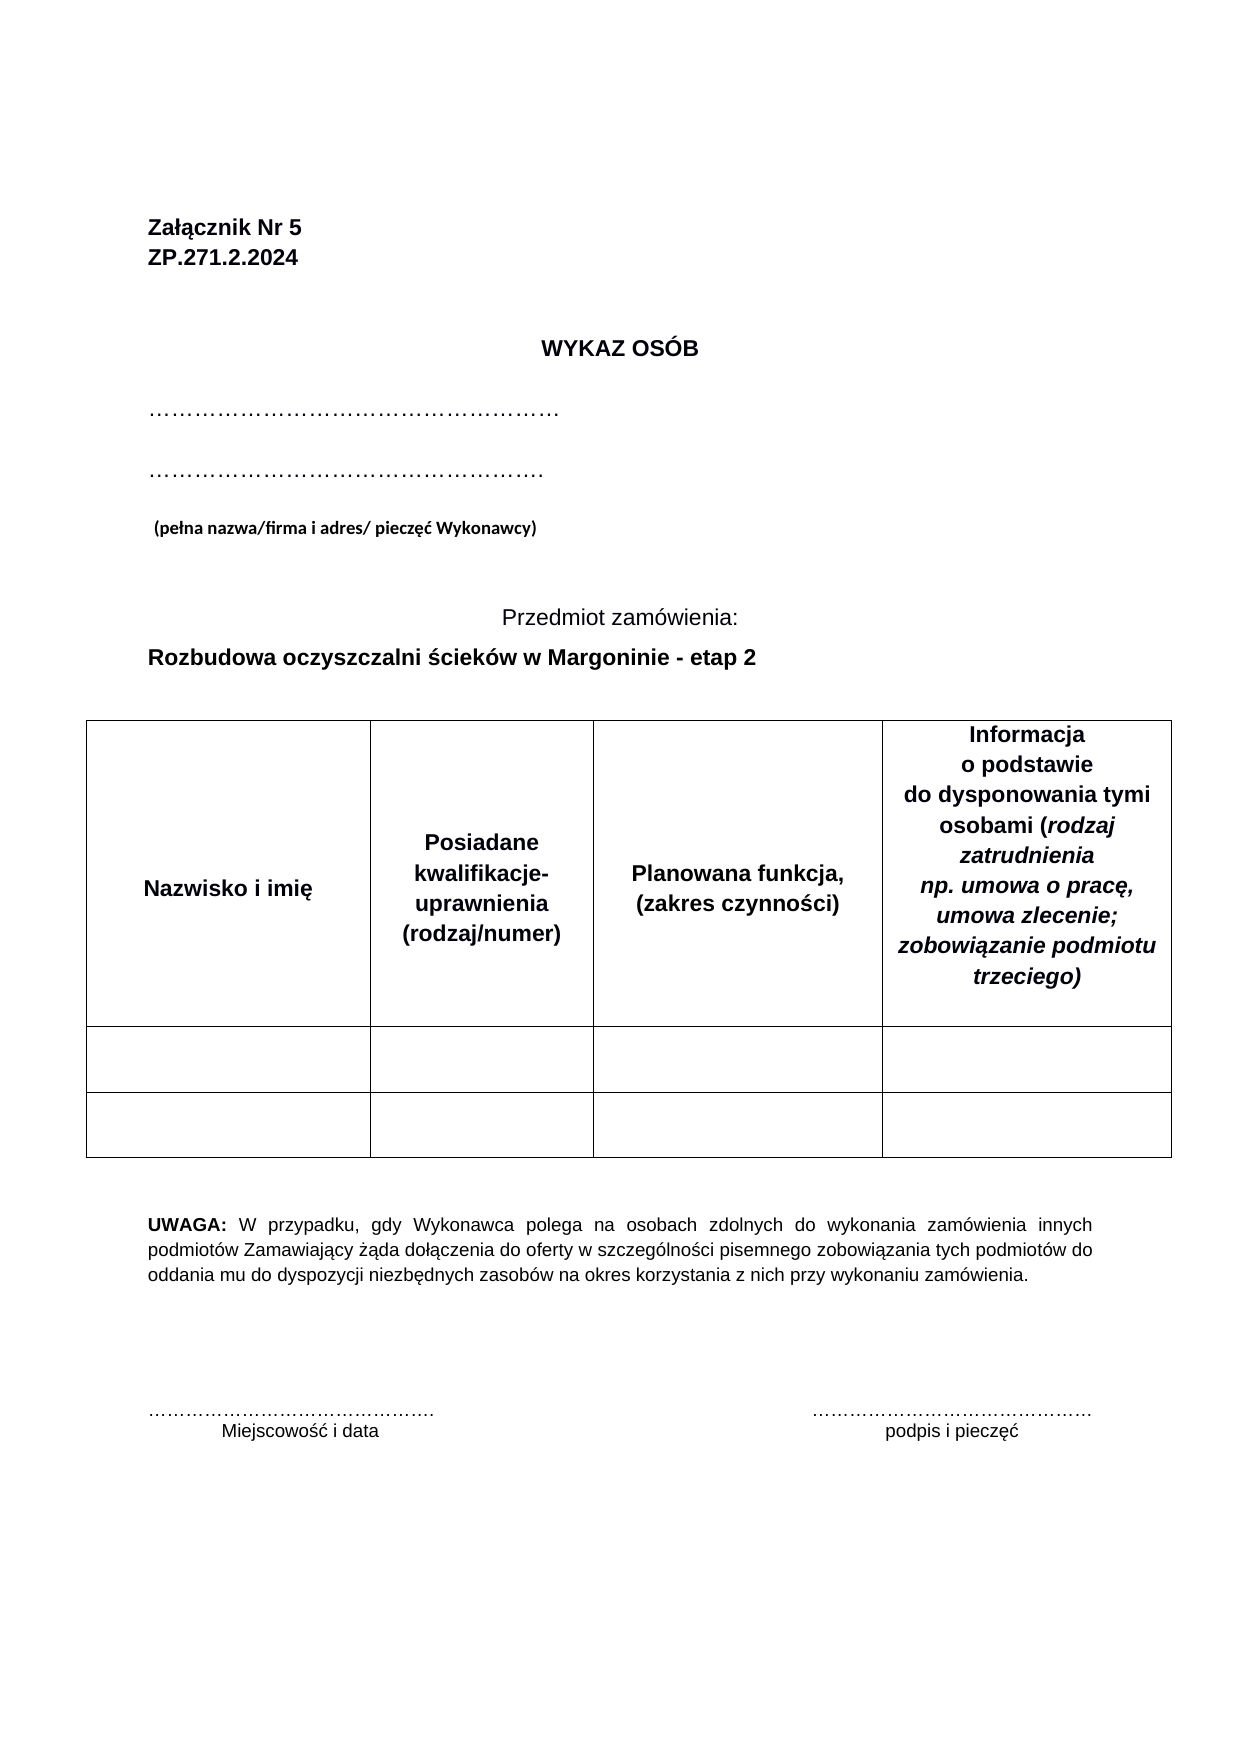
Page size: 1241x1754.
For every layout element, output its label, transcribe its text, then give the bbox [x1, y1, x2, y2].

table_header Posiadane kwalifikacje- uprawnienia (rodzaj/numer) [371, 721, 593, 1026]
text ……………………………………………. [148, 456, 1093, 482]
table_header Nazwisko i imię [87, 721, 370, 1026]
table_header Informacja o podstawie do dysponowania tymi osobami (rodzaj zatrudnienia np. umowa o pracę, umowa zlecenie; zobowiązanie podmiotu trzeciego) [883, 721, 1171, 1026]
text (pełna nazwa/firma i adres/ pieczęć Wykonawcy) [148, 516, 1093, 539]
table_cell [883, 1027, 1171, 1091]
text ……………………………………………… [148, 395, 1093, 422]
text UWAGA: W przypadku, gdy Wykonawca polega na osobach zdolnych do wykonania zamówienia innych podmiotów Zamawiający żąda dołączenia do oferty w szczególności pisemnego zobowiązania tych podmiotów do oddania mu do dyspozycji niezbędnych zasobów na okres korzystania z nich przy wykonaniu zamówienia. [148, 1214, 1093, 1285]
table_cell [371, 1093, 593, 1157]
text ZP.271.2.2024 [148, 244, 1093, 271]
table_cell [87, 1093, 370, 1157]
table_cell [87, 1027, 370, 1091]
table_cell [371, 1027, 593, 1091]
table_cell [594, 1093, 882, 1157]
table_header Planowana funkcja, (zakres czynności) [594, 721, 882, 1026]
text Miejscowość i data podpis i pieczęć [148, 1420, 1093, 1442]
table_cell [883, 1093, 1171, 1157]
table_cell [594, 1027, 882, 1091]
text Rozbudowa oczyszczalni ścieków w Margoninie - etap 2 [148, 643, 1093, 670]
text Załącznik Nr 5 [148, 214, 1093, 240]
text WYKAZ OSÓB [148, 335, 1093, 361]
text ………………………………………. ……………………………………… [148, 1399, 1093, 1420]
text Przedmiot zamówienia: [148, 604, 1093, 630]
